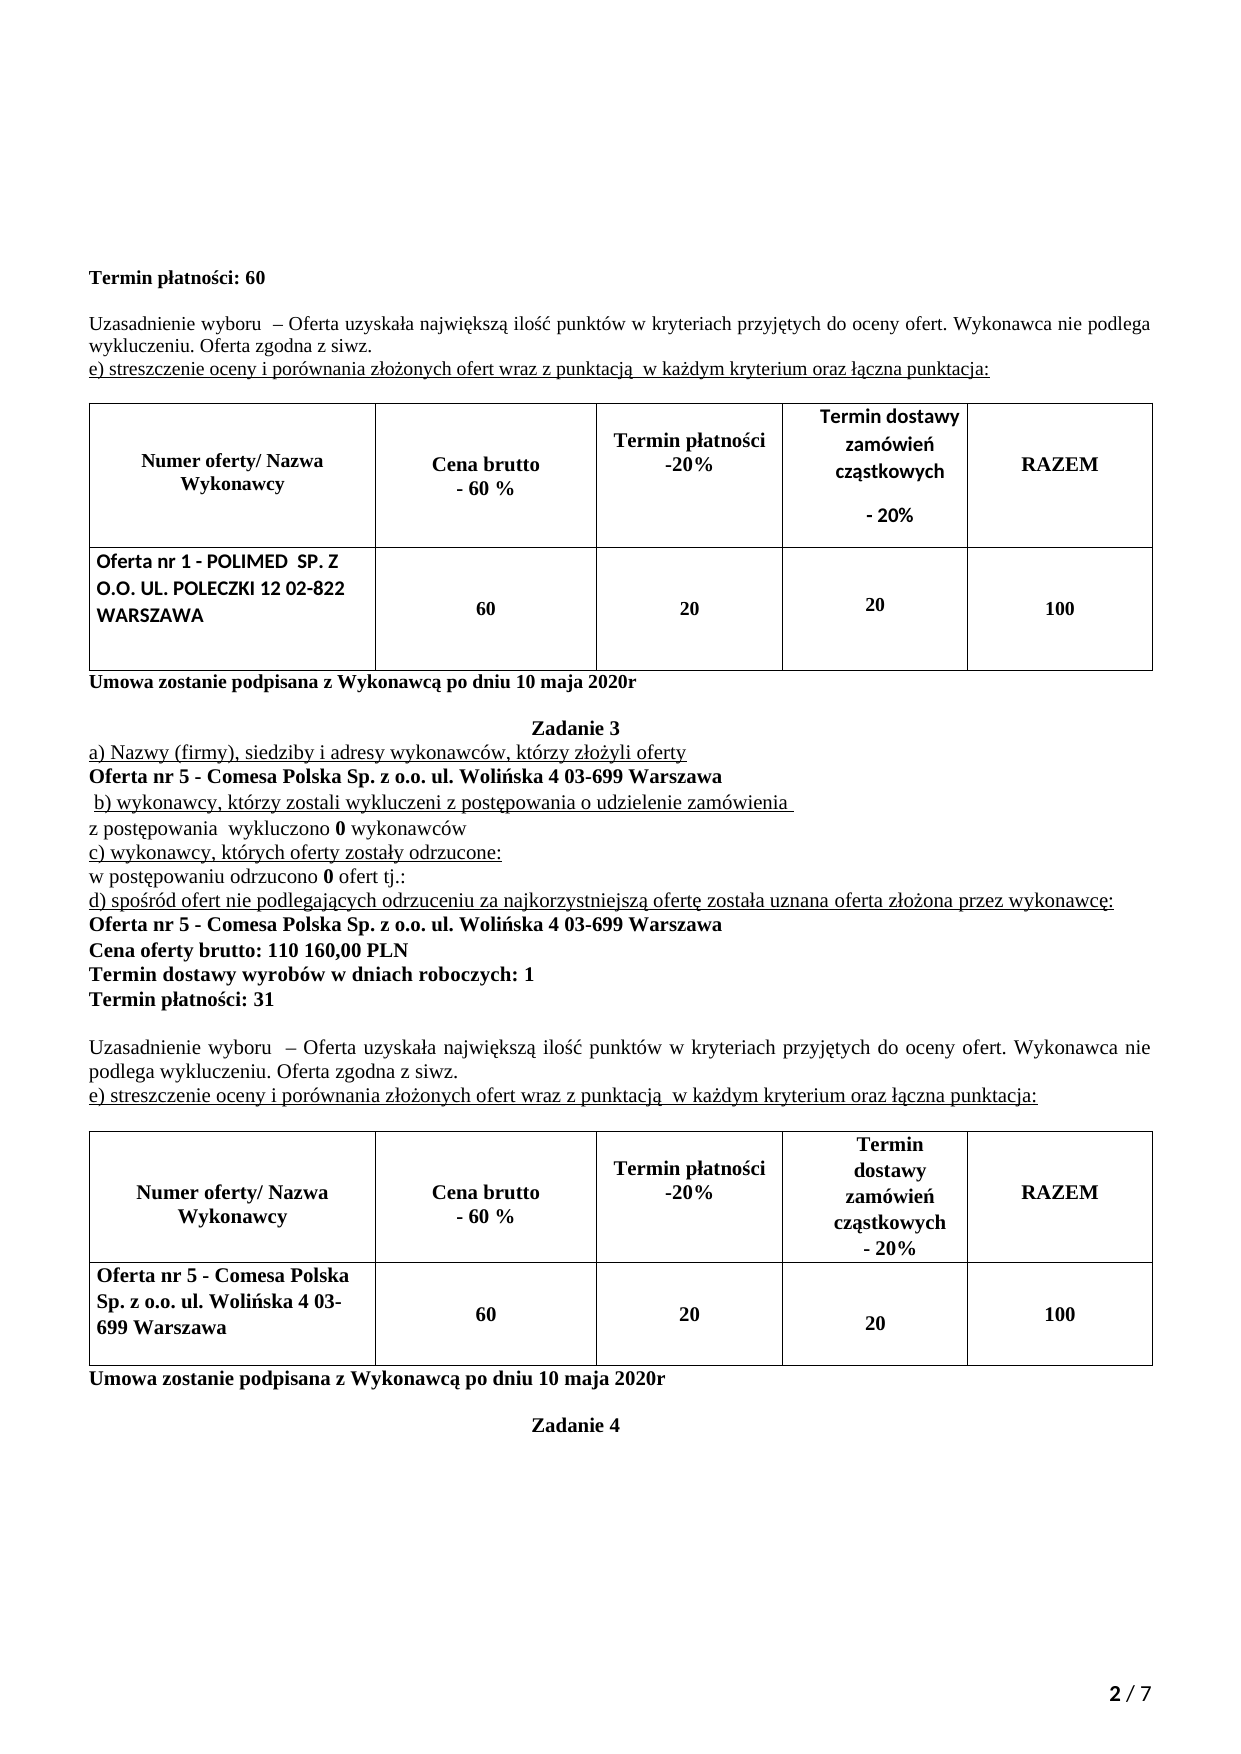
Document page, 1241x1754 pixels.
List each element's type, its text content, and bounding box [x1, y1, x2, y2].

text Uzasadnienie wyboru – Oferta uzyskała największą ilość punktów w kryteriach przyjętych do oceny ofert. Wykonawca nie podlega wykluczeniu. Oferta zgodna z siwz. [89, 1034, 1152, 1083]
text Uzasadnienie wyboru – Oferta uzyskała największą ilość punktów w kryteriach przyjętych do oceny ofert. Wykonawca nie podlega wykluczeniu. Oferta zgodna z siwz. [89, 311, 1152, 357]
text e) streszczenie oceny i porównania złożonych ofert wraz z punktacją w każdym kryterium oraz łączna punktacja: [89, 357, 1152, 380]
table_cell 100 [968, 1263, 1152, 1365]
table_cell 20 [783, 1263, 967, 1365]
table_header Numer oferty/ Nazwa Wykonawcy [90, 404, 375, 547]
table_header Cena brutto - 60 % [376, 404, 596, 547]
text Termin płatności: 60 [89, 266, 1152, 289]
table_cell 20 [597, 548, 782, 669]
text a) Nazwy (firmy), siedziby i adresy wykonawców, którzy złożyli oferty [89, 740, 1152, 764]
text z postępowania wykluczono 0 wykonawców [89, 816, 1152, 840]
table_header Numer oferty/ Nazwa Wykonawcy [90, 1132, 375, 1262]
table_cell Oferta nr 1 - POLIMED SP. Z O.O. UL. POLECZKI 12 02-822 WARSZAWA [90, 548, 375, 669]
table_header Termin płatności -20% [597, 1132, 782, 1262]
text d) spośród ofert nie podlegających odrzuceniu za najkorzystniejszą ofertę została uznana oferta złożona przez wykonawcę: [89, 888, 1152, 912]
table_cell 60 [376, 1263, 596, 1365]
table_cell 60 [376, 548, 596, 669]
table_cell 20 [783, 548, 967, 669]
table_header Termin dostawy zamówień cząstkowych - 20% [783, 1132, 967, 1262]
text Cena oferty brutto: 110 160,00 PLN [89, 938, 1152, 962]
text Termin dostawy wyrobów w dniach roboczych: 1 [89, 962, 1152, 986]
table_header Termin płatności -20% [597, 404, 782, 547]
text w postępowaniu odrzucono 0 ofert tj.: [89, 864, 1152, 888]
text c) wykonawcy, których oferty zostały odrzucone: [89, 840, 1181, 864]
table_header Termin dostawy zamówień cząstkowych - 20% [783, 404, 967, 547]
text Termin płatności: 31 [89, 986, 1152, 1011]
table_cell 100 [968, 548, 1152, 669]
text Umowa zostanie podpisana z Wykonawcą po dniu 10 maja 2020r [89, 671, 1152, 693]
table_header Cena brutto - 60 % [376, 1132, 596, 1262]
text e) streszczenie oceny i porównania złożonych ofert wraz z punktacją w każdym kryterium oraz łączna punktacja: [89, 1083, 1152, 1107]
table_header RAZEM [968, 404, 1152, 547]
text Umowa zostanie podpisana z Wykonawcą po dniu 10 maja 2020r [89, 1366, 1152, 1390]
text Zadanie 4 [89, 1413, 1152, 1437]
text Zadanie 3 [89, 716, 1152, 740]
text b) wykonawcy, którzy zostali wykluczeni z postępowania o udzielenie zamówienia [89, 790, 1152, 814]
text Oferta nr 5 - Comesa Polska Sp. z o.o. ul. Wolińska 4 03-699 Warszawa [89, 764, 1152, 788]
table_cell Oferta nr 5 - Comesa Polska Sp. z o.o. ul. Wolińska 4 03-699 Warszawa [90, 1263, 375, 1365]
text Oferta nr 5 - Comesa Polska Sp. z o.o. ul. Wolińska 4 03-699 Warszawa [89, 912, 1152, 936]
table_cell 20 [597, 1263, 782, 1365]
table_header RAZEM [968, 1132, 1152, 1262]
